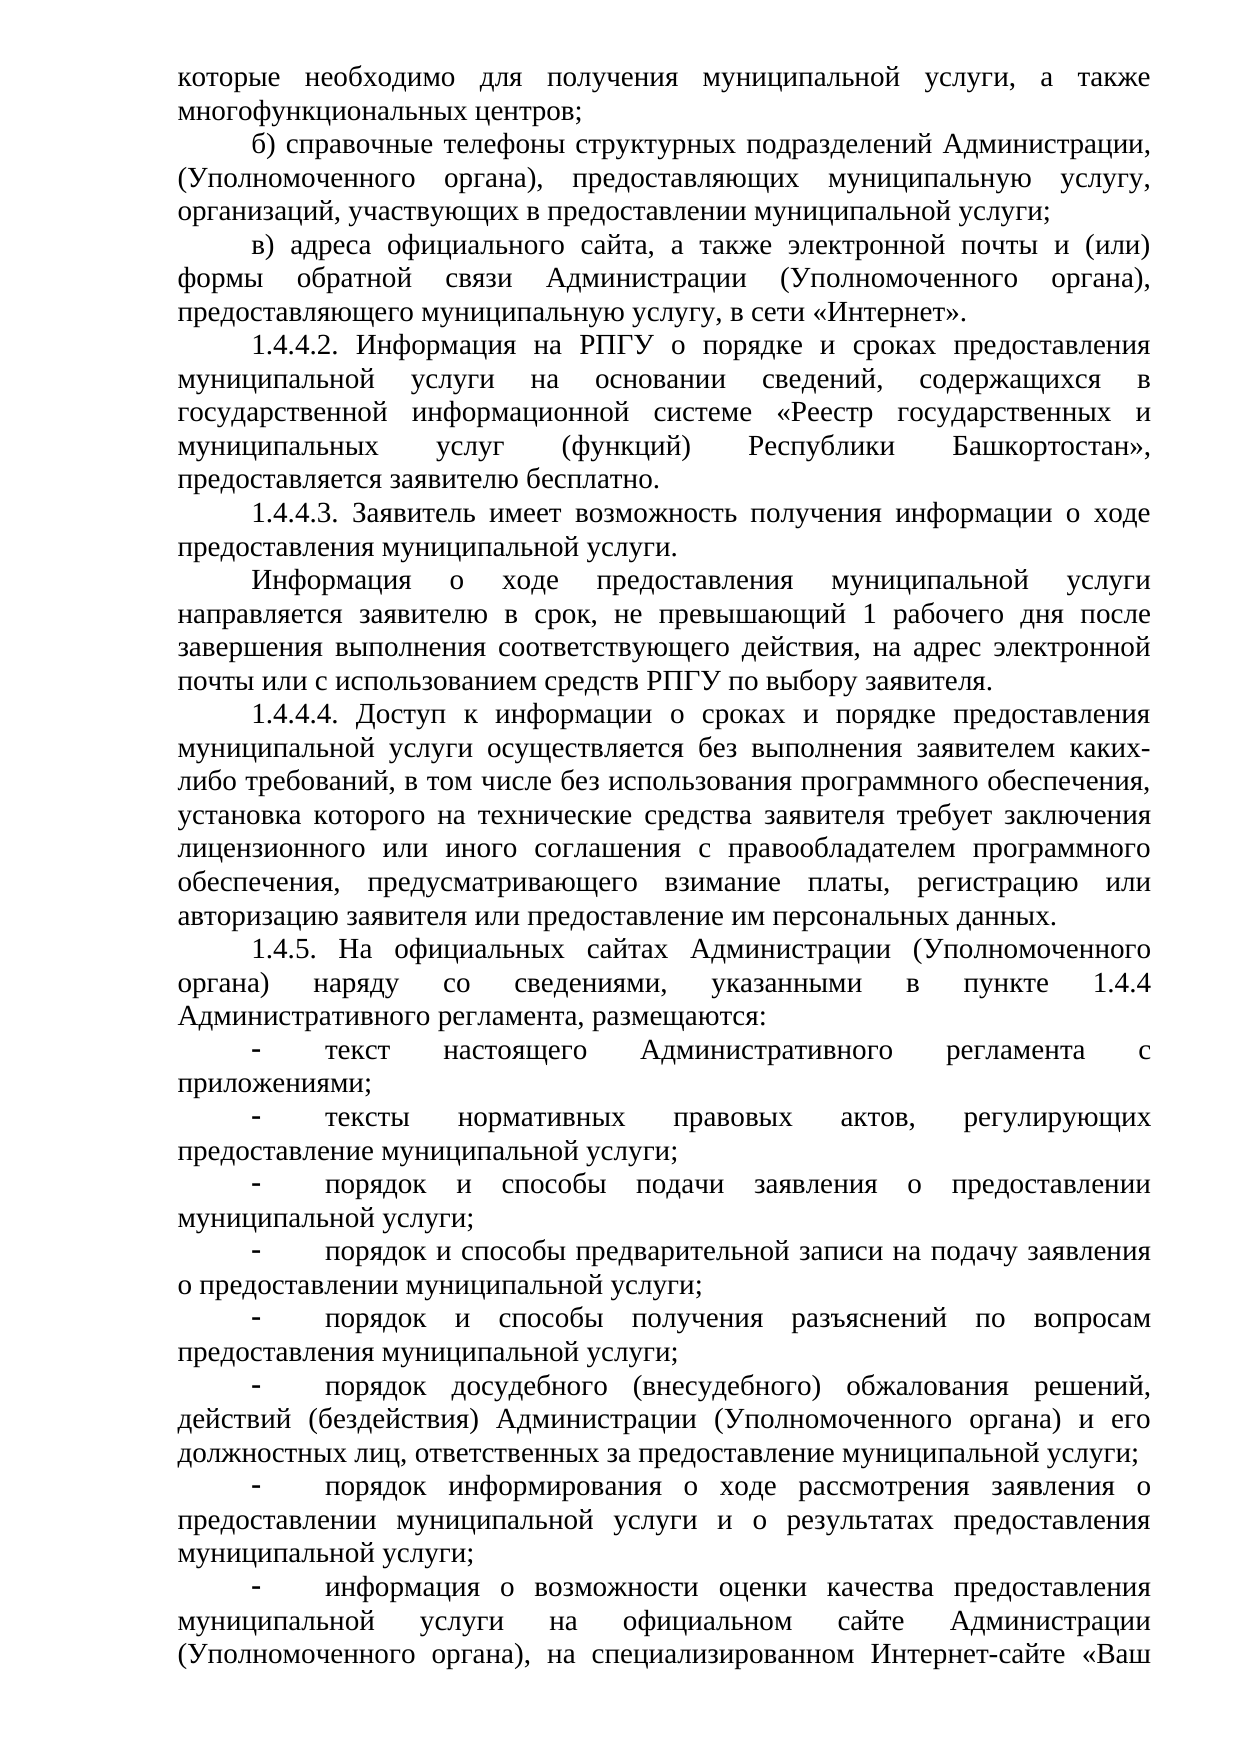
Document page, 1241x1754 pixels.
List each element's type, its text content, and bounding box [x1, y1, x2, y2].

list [177, 1569, 1152, 1670]
text 1.4.4.2. Информация на РПГУ о порядке и сроках предоставления муниципальной услуги на основании сведений, содержащихся в государственной информационной системе «Реестр государственных и муниципальных услуг (функций) Республики Башкортостан», предоставляется заявителю бесплатно. [177, 327, 1152, 495]
text Информация о ходе предоставления муниципальной услуги направляется заявителю в срок, не превышающий 1 рабочего дня после завершения выполнения соответствующего действия, на адрес электронной почты или с использованием средств РПГУ по выбору заявителя. [177, 562, 1152, 696]
list тексты нормативных правовых актов, регулирующих предоставление муниципальной услуги; [177, 1099, 1152, 1166]
list текст настоящего Административного регламента с приложениями; [177, 1032, 1152, 1099]
list в) адреса официального сайта, а также электронной почты и (или) формы обратной связи Администрации (Уполномоченного органа), предоставляющего муниципальную услугу, в сети «Интернет». [177, 227, 1152, 327]
list порядок информирования о ходе рассмотрения заявления о предоставлении муниципальной услуги и о результатах предоставления муниципальной услуги; [177, 1468, 1152, 1569]
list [177, 59, 1152, 126]
list порядок и способы получения разъяснений по вопросам предоставления муниципальной услуги; [177, 1301, 1152, 1368]
text 1.4.4.3. Заявитель имеет возможность получения информации о ходе предоставления муниципальной услуги. [177, 495, 1152, 562]
text 1.4.4.4. Доступ к информации о сроках и порядке предоставления муниципальной услуги осуществляется без выполнения заявителем каких-либо требований, в том числе без использования программного обеспечения, установка которого на технические средства заявителя требует заключения лицензионного или иного соглашения с правообладателем программного обеспечения, предусматривающего взимание платы, регистрацию или авторизацию заявителя или предоставление им персональных данных. [177, 696, 1152, 931]
list б) справочные телефоны структурных подразделений Администрации, (Уполномоченного органа), предоставляющих муниципальную услугу, организаций, участвующих в предоставлении муниципальной услуги; [177, 126, 1152, 227]
text 1.4.5. На официальных сайтах Администрации (Уполномоченного органа) наряду со сведениями, указанными в пункте 1.4.4 Административного регламента, размещаются: [177, 931, 1152, 1032]
list порядок досудебного (внесудебного) обжалования решений, действий (бездействия) Администрации (Уполномоченного органа) и его должностных лиц, ответственных за предоставление муниципальной услуги; [177, 1368, 1152, 1468]
list порядок и способы предварительной записи на подачу заявления о предоставлении муниципальной услуги; [177, 1233, 1152, 1301]
list порядок и способы подачи заявления о предоставлении муниципальной услуги; [177, 1166, 1152, 1233]
